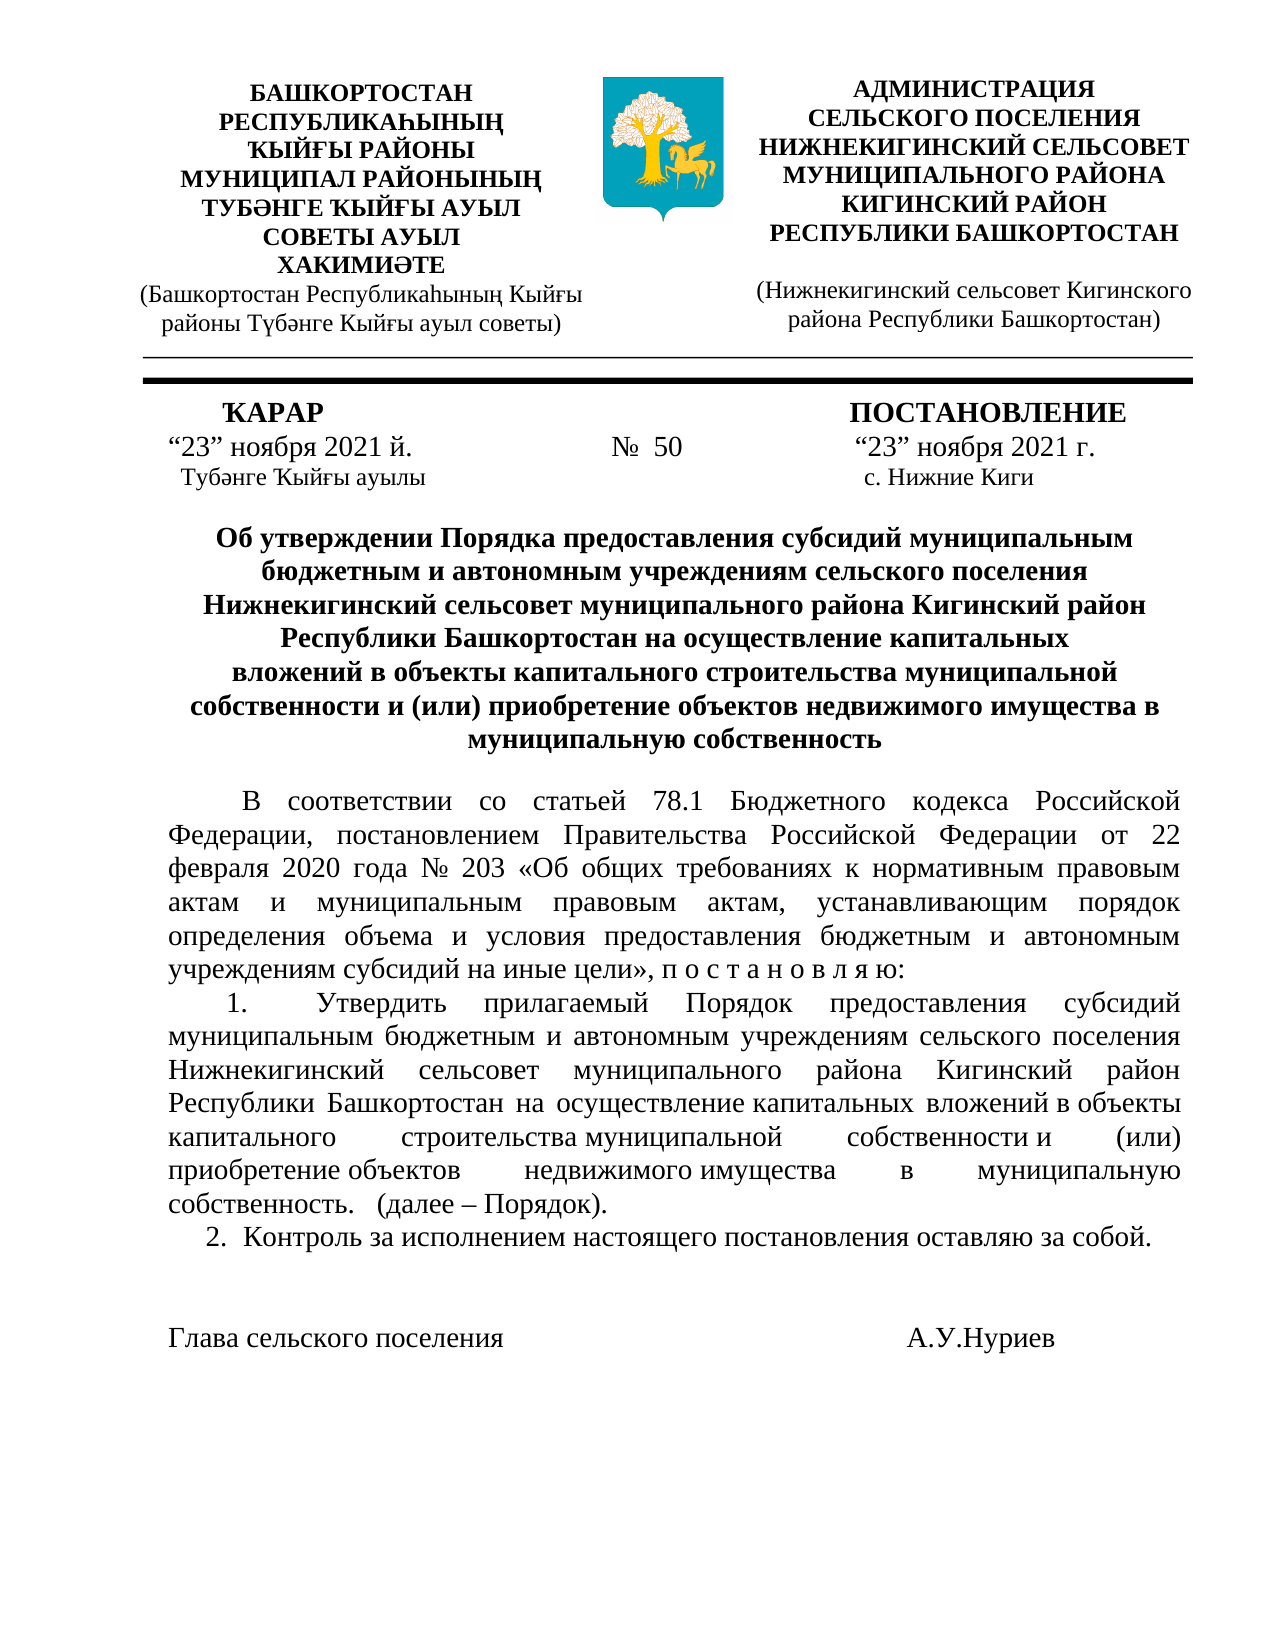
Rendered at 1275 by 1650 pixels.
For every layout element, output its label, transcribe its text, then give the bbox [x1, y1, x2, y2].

table_header Об утверждении Порядка предоставления субсидий муниципальным бюджетным и автономным учреждениям сельского поселения Нижнекигинский сельсовет муниципального района Кигинский район Республики Башкортостан на осуществление капитальных вложений в объекты капитального строительства муниципальной собственности и (или) приобретение объектов недвижимого имущества в муниципальную собственность [168, 520, 1181, 755]
text Тубәнге Ҡыйғы ауылы с. Нижние Киги [168, 462, 1181, 491]
text ҠАРАР ПОСТАНОВЛЕНИЕ [168, 395, 1181, 429]
picture [594, 75, 734, 225]
text “23” ноября 2021 й. № 50 “23” ноября 2021 г. [168, 429, 1181, 462]
list Контроль за исполнением настоящего постановления оставляю за собой. [205, 1219, 1181, 1253]
text В соответствии со статьей 78.1 Бюджетного кодекса Российской Федерации, постановлением Правительства Российской Федерации от 22 февраля 2020 года № 203 «Об общих требованиях к нормативным правовым актам и муниципальным правовым актам, устанавливающим порядок определения объема и условия предоставления бюджетным и автономным учреждениям субсидий на иные цели», п о с т а н о в л я ю: [168, 783, 1181, 985]
text Глава сельского поселения А.У.Нуриев [168, 1320, 1181, 1354]
list Утвердить прилагаемый Порядок предоставления субсидий муниципальным бюджетным и автономным учреждениям сельского поселения Нижнекигинский сельсовет муниципального района Кигинский район Республики Башкортостан на осуществление капитальных вложений в объекты капитального строительства муниципальной собственности и (или) приобретение объектов недвижимого имущества в муниципальную собственность. (далее – Порядок). [168, 985, 1181, 1219]
